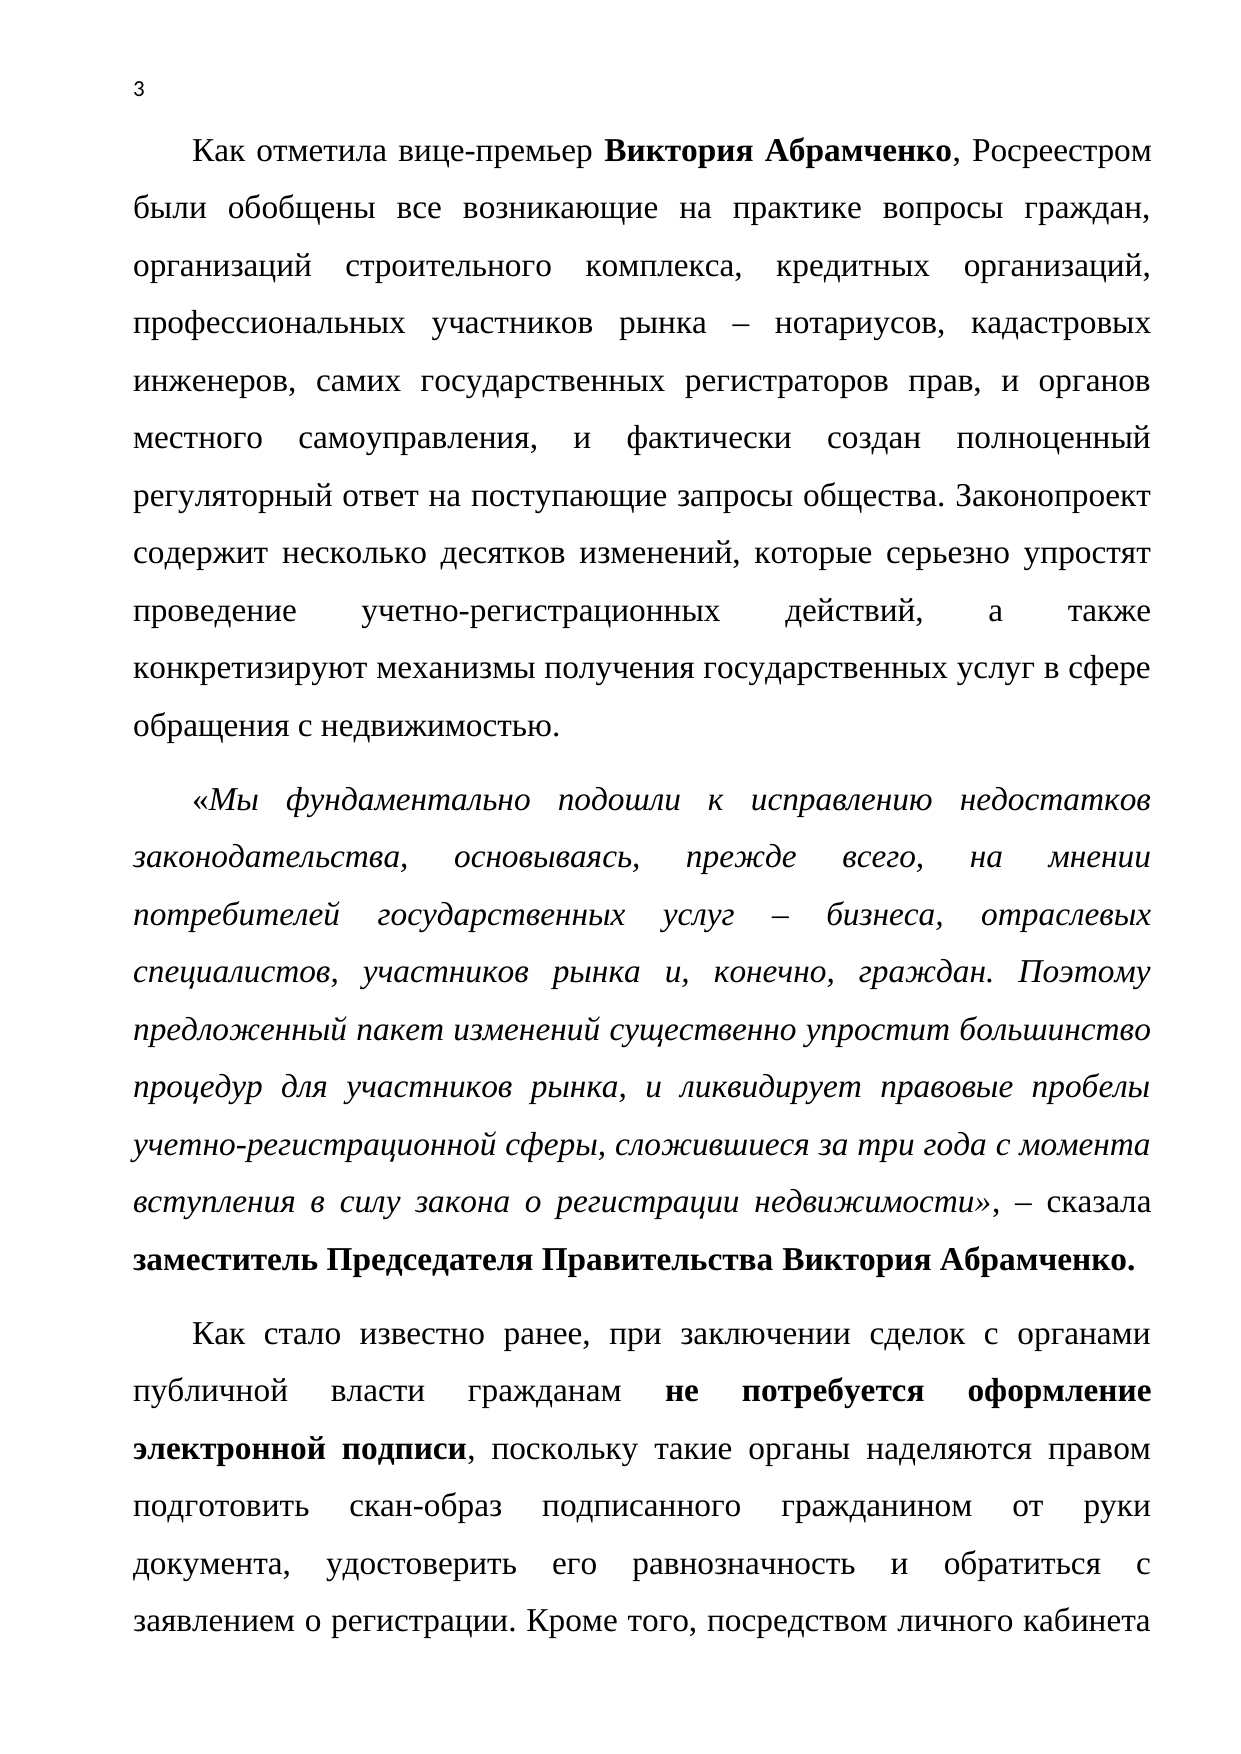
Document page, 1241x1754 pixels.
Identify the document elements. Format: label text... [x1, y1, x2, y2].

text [133, 1313, 1152, 1639]
text Как отметила вице-премьер Виктория Абрамченко, Росреестром были обобщены все возникающие на практике вопросы граждан, организаций строительного комплекса, кредитных организаций, профессиональных участников рынка – нотариусов, кадастровых инженеров, самих государственных регистраторов прав, и органов местного самоуправления, и фактически создан полноценный регуляторный ответ на поступающие запросы общества. Законопроект содержит несколько десятков изменений, которые серьезно упростят проведение учетно-регистрационных действий, а также конкретизируют механизмы получения государственных услуг в сфере обращения с недвижимостью. [133, 130, 1152, 743]
text «Мы фундаментально подошли к исправлению недостатков законодательства, основываясь, прежде всего, на мнении потребителей государственных услуг – бизнеса, отраслевых специалистов, участников рынка и, конечно, граждан. Поэтому предложенный пакет изменений существенно упростит большинство процедур для участников рынка, и ликвидирует правовые пробелы учетно-регистрационной сферы, сложившиеся за три года с момента вступления в силу закона о регистрации недвижимости», – сказала заместитель Председателя Правительства Виктория Абрамченко. [133, 779, 1152, 1277]
